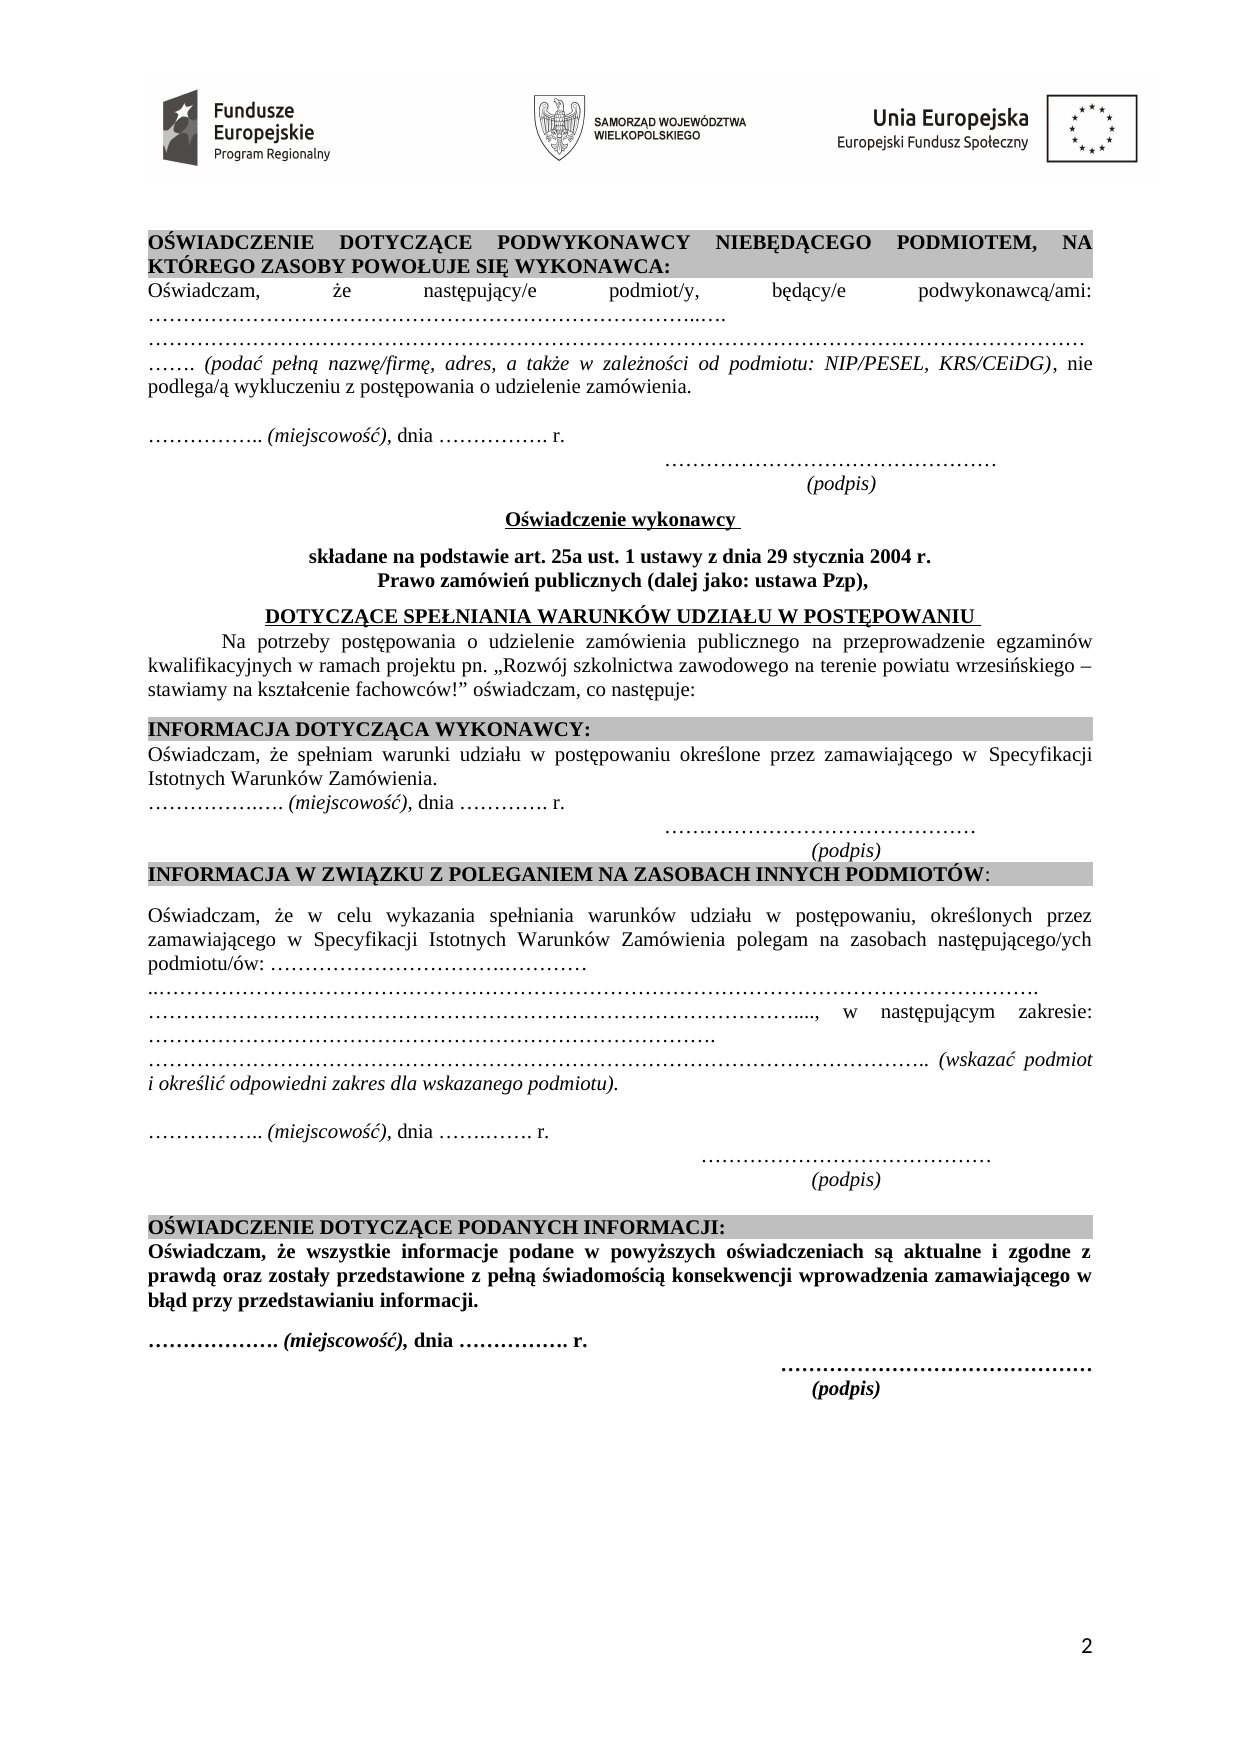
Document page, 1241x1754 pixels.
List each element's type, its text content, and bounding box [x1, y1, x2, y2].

text (podpis) [738, 838, 1093, 862]
text Na potrzeby postępowania o udzielenie zamówienia publicznego na przeprowadzenie egzaminów kwalifikacyjnych w ramach projektu pn. „Rozwój szkolnictwa zawodowego na terenie powiatu wrzesińskiego – stawiamy na kształcenie fachowców!” oświadczam, co następuje: [148, 628, 1093, 701]
picture [147, 73, 1157, 184]
text składane na podstawie art. 25a ust. 1 ustawy z dnia 29 stycznia 2004 r. [148, 544, 1093, 568]
text ..……………………………………………………………………………………………………………….…………………………………………………………………………………...., w następującym zakresie: ………………………………………………………………………. [148, 975, 1093, 1047]
text Oświadczam, że spełniam warunki udziału w postępowaniu określone przez zamawiającego w Specyfikacji Istotnych Warunków Zamówienia. [148, 741, 1093, 789]
text …………….. (miejscowość), dnia …….……. r. [148, 1119, 1093, 1143]
text Oświadczam, że wszystkie informacje podane w powyższych oświadczeniach są aktualne i zgodne z prawdą oraz zostały przedstawione z pełną świadomością konsekwencji wprowadzenia zamawiającego w błąd przy przedstawianiu informacji. [148, 1239, 1093, 1312]
text …………….. (miejscowość), dnia ……………. r. [148, 423, 1093, 447]
text DOTYCZĄCE SPEŁNIANIA WARUNKÓW UDZIAŁU W POSTĘPOWANIU [148, 604, 1093, 628]
text OŚWIADCZENIE DOTYCZĄCE PODANYCH INFORMACJI: [148, 1215, 1093, 1239]
text ………………. (miejscowość), dnia ……………. r. [148, 1328, 1093, 1352]
text Oświadczam, że w celu wykazania spełniania warunków udziału w postępowaniu, określonych przez zamawiającego w Specyfikacji Istotnych Warunków Zamówienia polegam na zasobach następującego/ych podmiotu/ów: …………………………….………… [148, 902, 1093, 975]
text INFORMACJA DOTYCZĄCA WYKONAWCY: [148, 717, 1093, 741]
text …………….…. (miejscowość), dnia …………. r. [148, 789, 1093, 814]
text OŚWIADCZENIE DOTYCZĄCE PODWYKONAWCY NIEBĘDĄCEGO PODMIOTEM, NA KTÓREGO ZASOBY POWOŁUJE SIĘ WYKONAWCA: [148, 230, 1093, 278]
text ……………………………………… [148, 814, 1093, 838]
text …………………………………… [148, 1143, 1093, 1167]
text (podpis) [516, 471, 1093, 495]
text Oświadczenie wykonawcy [148, 507, 1093, 531]
text Oświadczam, że następujący/e podmiot/y, będący/e podwykonawcą/ami: ……………………………………………………………………..….……………………………………………………………………………………………………………………………. (podać pełną nazwę/firmę, adres, a także w zależności od podmiotu: NIP/PESEL, KRS/CEiDG), nie podlega/ą wykluczeniu z postępowania o udzielenie zamówienia. [148, 278, 1093, 398]
text INFORMACJA W ZWIĄZKU Z POLEGANIEM NA ZASOBACH INNYCH PODMIOTÓW: [148, 862, 1093, 886]
text (podpis) [738, 1376, 1093, 1400]
text ………………………………………… [148, 447, 1093, 471]
text ……………………………………… [148, 1352, 1093, 1376]
text (podpis) [738, 1167, 1093, 1191]
text ………………………………………………………………………………………………….. (wskazać podmiot i określić odpowiedni zakres dla wskazanego podmiotu). [148, 1047, 1093, 1095]
text Prawo zamówień publicznych (dalej jako: ustawa Pzp), [148, 568, 1093, 592]
